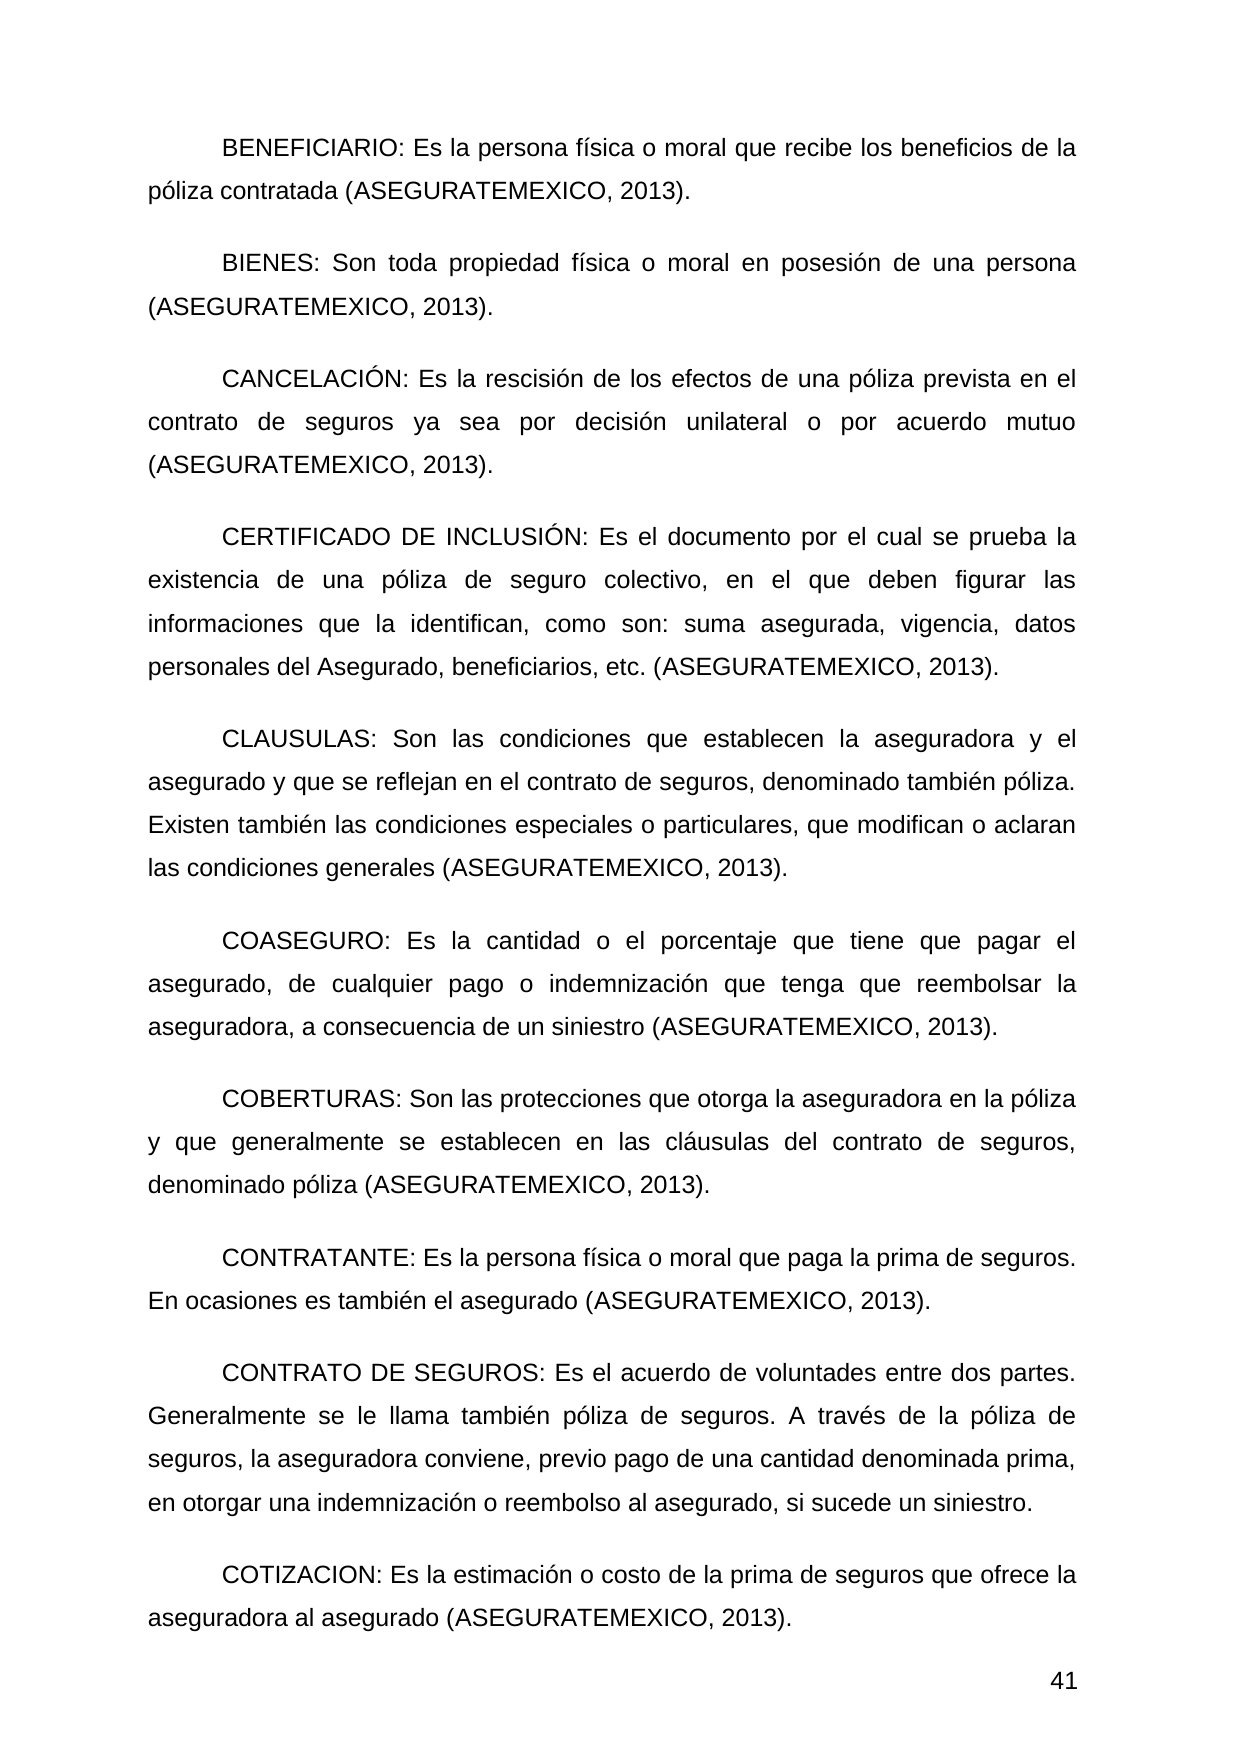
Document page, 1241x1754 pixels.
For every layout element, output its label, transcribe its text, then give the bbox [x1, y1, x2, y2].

text CERTIFICADO DE INCLUSIÓN: Es el documento por el cual se prueba la existencia de una póliza de seguro colectivo, en el que deben figurar las informaciones que la identifican, como son: suma asegurada, vigencia, datos personales del Asegurado, beneficiarios, etc. (ASEGURATEMEXICO, 2013). [148, 522, 1078, 680]
text COASEGURO: Es la cantidad o el porcentaje que tiene que pagar el asegurado, de cualquier pago o indemnización que tenga que reembolsar la aseguradora, a consecuencia de un siniestro (ASEGURATEMEXICO, 2013). [148, 926, 1078, 1041]
text CLAUSULAS: Son las condiciones que establecen la aseguradora y el asegurado y que se reflejan en el contrato de seguros, denominado también póliza. Existen también las condiciones especiales o particulares, que modifican o aclaran las condiciones generales (ASEGURATEMEXICO, 2013). [148, 724, 1078, 882]
text CONTRATO DE SEGUROS: Es el acuerdo de voluntades entre dos partes. Generalmente se le llama también póliza de seguros. A través de la póliza de seguros, la aseguradora conviene, previo pago de una cantidad denominada prima, en otorgar una indemnización o reembolso al asegurado, si sucede un siniestro. [148, 1358, 1078, 1516]
text BENEFICIARIO: Es la persona física o moral que recibe los beneficios de la póliza contratada (ASEGURATEMEXICO, 2013). [148, 133, 1078, 205]
text COTIZACION: Es la estimación o costo de la prima de seguros que ofrece la aseguradora al asegurado (ASEGURATEMEXICO, 2013). [148, 1560, 1078, 1632]
text CANCELACIÓN: Es la rescisión de los efectos de una póliza prevista en el contrato de seguros ya sea por decisión unilateral o por acuerdo mutuo (ASEGURATEMEXICO, 2013). [148, 364, 1078, 479]
text BIENES: Son toda propiedad física o moral en posesión de una persona (ASEGURATEMEXICO, 2013). [148, 248, 1078, 320]
text COBERTURAS: Son las protecciones que otorga la aseguradora en la póliza y que generalmente se establecen en las cláusulas del contrato de seguros, denominado póliza (ASEGURATEMEXICO, 2013). [148, 1084, 1078, 1199]
text CONTRATANTE: Es la persona física o moral que paga la prima de seguros. En ocasiones es también el asegurado (ASEGURATEMEXICO, 2013). [148, 1243, 1078, 1314]
